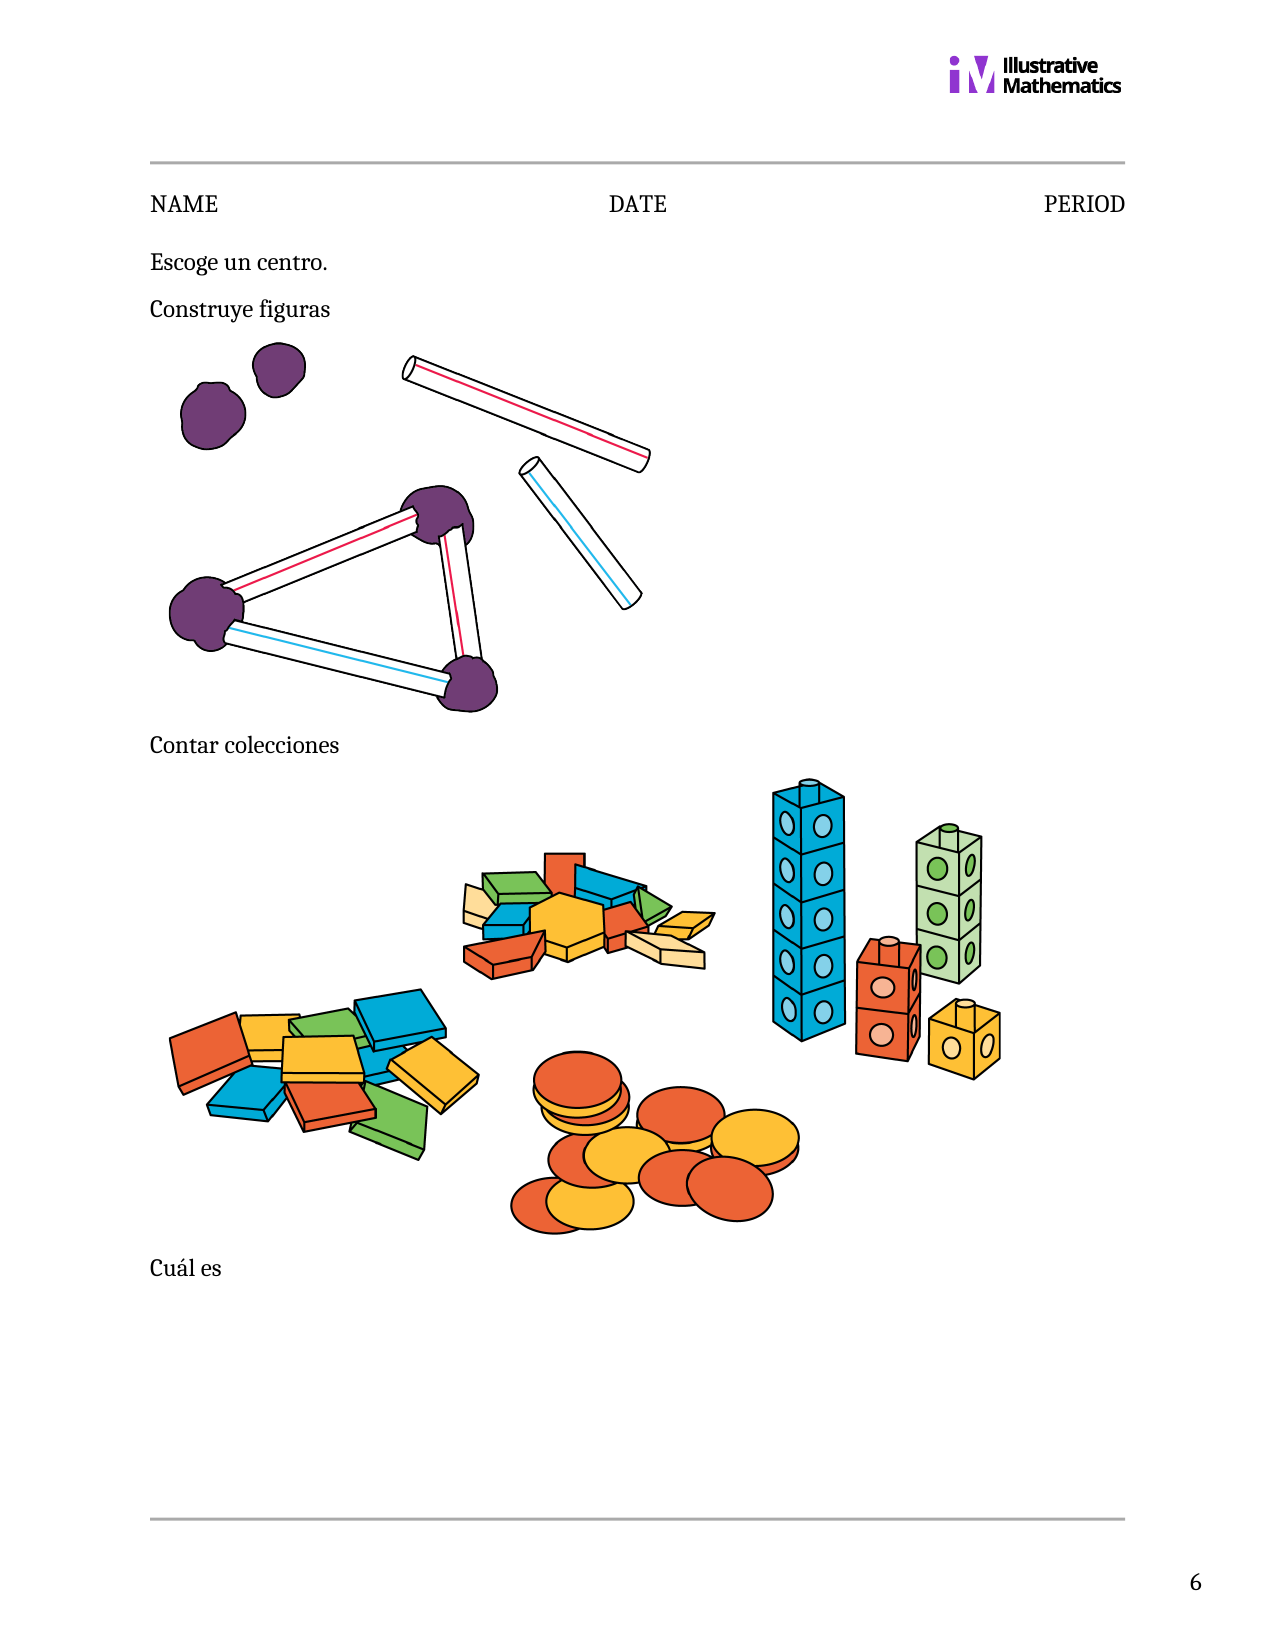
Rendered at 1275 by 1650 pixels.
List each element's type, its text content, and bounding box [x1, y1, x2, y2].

text Construye figuras [150, 295, 1125, 324]
text Cuál es [150, 1254, 1125, 1282]
text Contar colecciones [150, 731, 1125, 760]
picture [949, 55, 1121, 93]
text Escoge un centro. [150, 247, 1125, 276]
picture [168, 778, 1001, 1235]
picture [168, 342, 651, 713]
